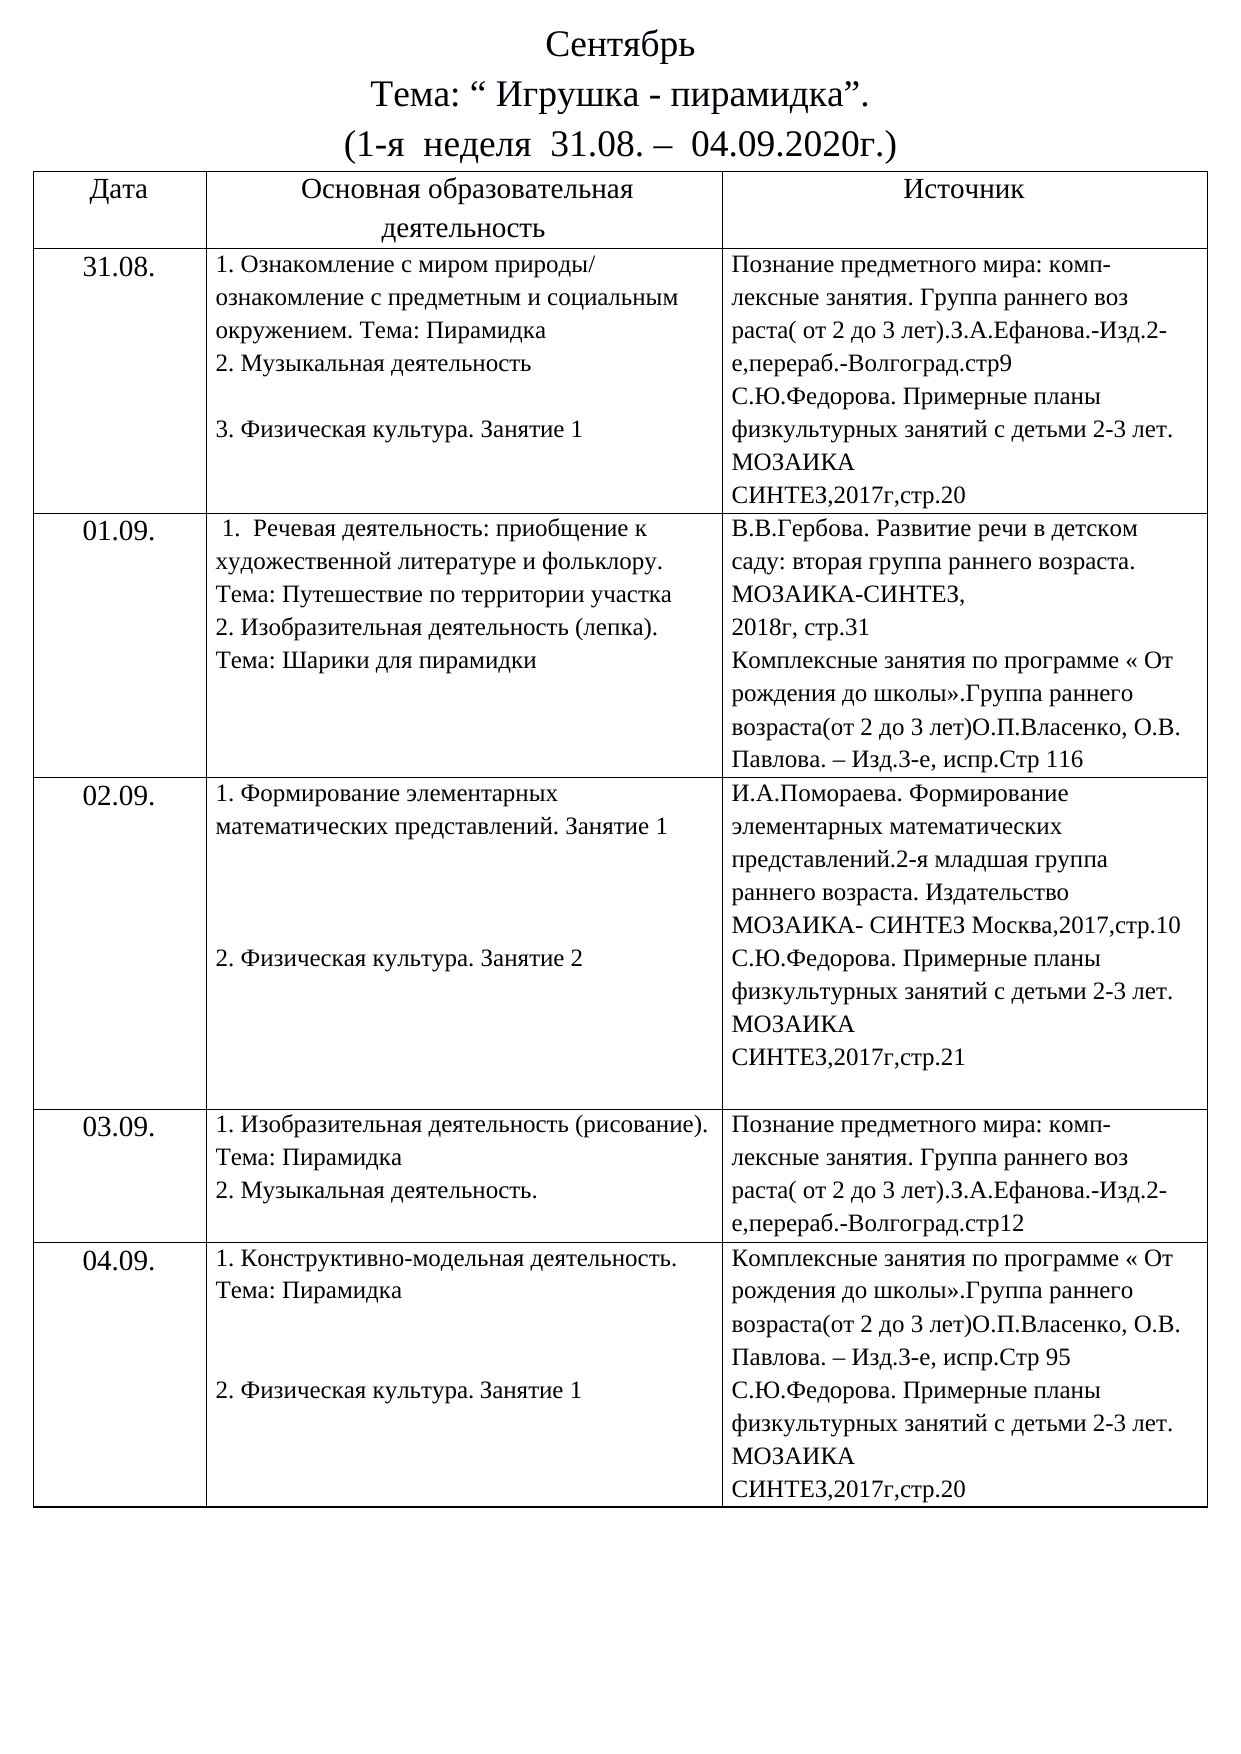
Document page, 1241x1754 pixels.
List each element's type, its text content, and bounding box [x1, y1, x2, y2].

table_cell 1. Речевая деятельность: приобщение к художественной литературе и фольклору. Тема: Путешествие по территории участка 2. Изобразительная деятельность (лепка). Тема: Шарики для пирамидки [207, 514, 722, 777]
table_cell 1. Ознакомление с миром природы/ ознакомление с предметным и социальным окружением. Тема: Пирамидка 2. Музыкальная деятельность 3. Физическая культура. Занятие 1 [207, 249, 722, 512]
table_cell 31.08. [34, 249, 206, 512]
table_cell 04.09. [34, 1243, 206, 1506]
table_header Источник [723, 172, 1207, 248]
text Сентябрь [44, 22, 1196, 65]
text (1-я неделя 31.08. – 04.09.2020г.) [44, 121, 1196, 164]
table_cell В.В.Гербова. Развитие речи в детском саду: вторая группа раннего возраста. МОЗАИКА-СИНТЕЗ, 2018г, стр.31 Комплексные занятия по программе « От рождения до школы».Группа раннего возраста(от 2 до 3 лет)О.П.Власенко, О.В. Павлова. – Изд.3-е, испр.Стр 116 [723, 514, 1207, 777]
table_cell 03.09. [34, 1110, 206, 1242]
table_cell И.А.Помораева. Формирование элементарных математических представлений.2-я младшая группа раннего возраста. Издательство МОЗАИКА- СИНТЕЗ Москва,2017,стр.10 С.Ю.Федорова. Примерные планы физкультурных занятий с детьми 2-3 лет. МОЗАИКА СИНТЕЗ,2017г,стр.21 [723, 778, 1207, 1108]
table_cell Комплексные занятия по программе « От рождения до школы».Группа раннего возраста(от 2 до 3 лет)О.П.Власенко, О.В. Павлова. – Изд.3-е, испр.Стр 95 С.Ю.Федорова. Примерные планы физкультурных занятий с детьми 2-3 лет. МОЗАИКА СИНТЕЗ,2017г,стр.20 [723, 1243, 1207, 1506]
text Тема: “ Игрушка - пирамидка”. [44, 71, 1196, 114]
table_cell 02.09. [34, 778, 206, 1108]
table_cell 1. Конструктивно-модельная деятельность. Тема: Пирамидка 2. Физическая культура. Занятие 1 [207, 1243, 722, 1506]
table_cell Познание предметного мира: комп-лексные занятия. Группа раннего воз раста( от 2 до 3 лет).З.А.Ефанова.-Изд.2-е,перераб.-Волгоград.стр12 [723, 1110, 1207, 1242]
table_cell 01.09. [34, 514, 206, 777]
table_cell 1. Изобразительная деятельность (рисование). Тема: Пирамидка 2. Музыкальная деятельность. [207, 1110, 722, 1242]
table_cell 1. Формирование элементарных математических представлений. Занятие 1 2. Физическая культура. Занятие 2 [207, 778, 722, 1108]
table_cell Познание предметного мира: комп-лексные занятия. Группа раннего воз раста( от 2 до 3 лет).З.А.Ефанова.-Изд.2-е,перераб.-Волгоград.стр9 С.Ю.Федорова. Примерные планы физкультурных занятий с детьми 2-3 лет. МОЗАИКА СИНТЕЗ,2017г,стр.20 [723, 249, 1207, 512]
table_header Основная образовательная деятельность [207, 172, 722, 248]
table_header Дата [34, 172, 206, 248]
